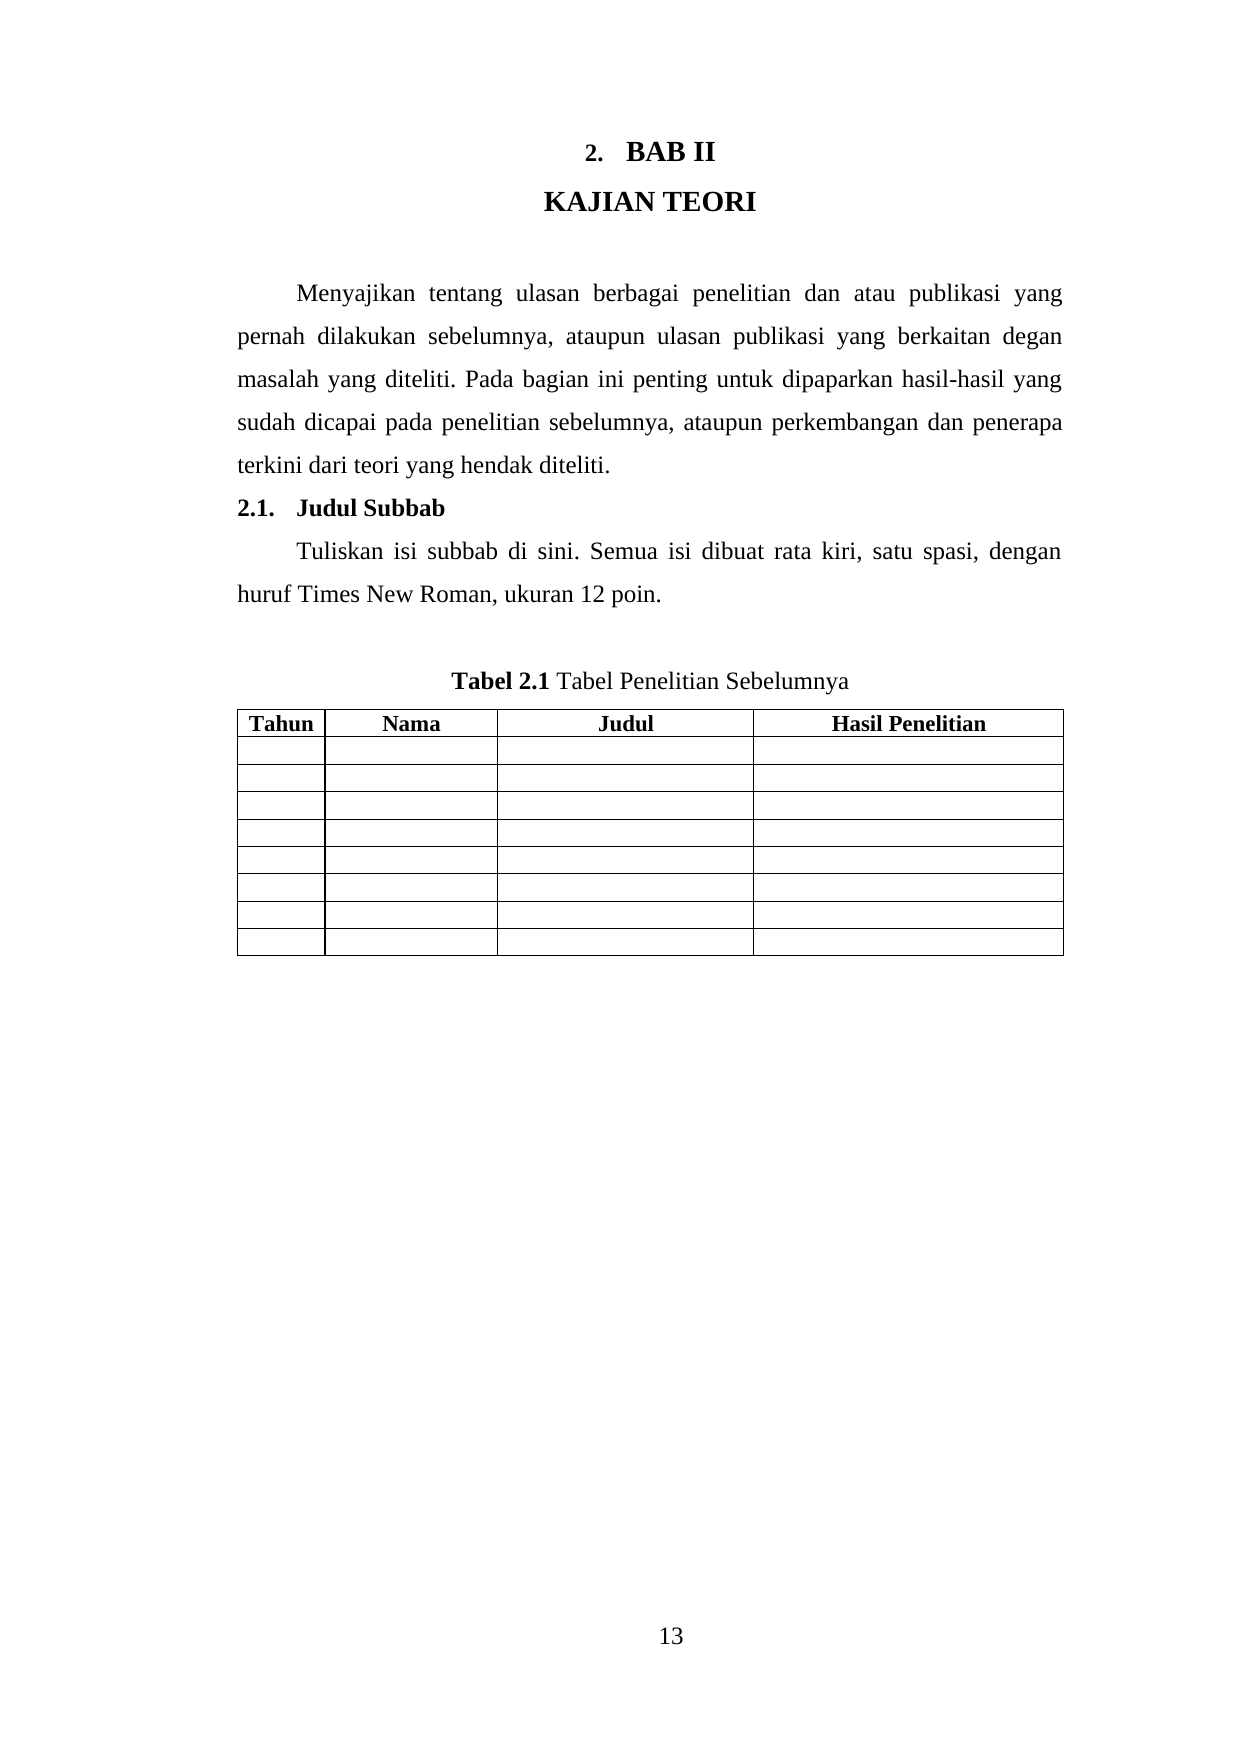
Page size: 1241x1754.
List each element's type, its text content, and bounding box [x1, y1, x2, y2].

table_cell [754, 847, 1063, 873]
table_cell [498, 902, 753, 928]
table_cell [498, 820, 753, 846]
table_cell [754, 792, 1063, 818]
table_cell [326, 792, 497, 818]
table_cell [238, 874, 324, 901]
table_cell [326, 820, 497, 846]
table_cell [498, 847, 753, 873]
text Menyajikan tentang ulasan berbagai penelitian dan atau publikasi yang pernah dilakukan sebelumnya, ataupun ulasan publikasi yang berkaitan degan masalah yang diteliti. Pada bagian ini penting untuk dipaparkan hasil-hasil yang sudah dicapai pada penelitian sebelumnya, ataupun perkembangan dan penerapa terkini dari teori yang hendak diteliti. [237, 278, 1063, 479]
table_header Nama [326, 710, 497, 736]
table_cell [498, 765, 753, 791]
table_header Judul [498, 710, 753, 736]
table_cell [754, 820, 1063, 846]
table_cell [754, 765, 1063, 791]
table_header Tahun [238, 710, 324, 736]
table_cell [238, 902, 324, 928]
table_cell [238, 929, 324, 955]
table_cell [326, 847, 497, 873]
text Tuliskan isi subbab di sini. Semua isi dibuat rata kiri, satu spasi, dengan huruf Times New Roman, ukuran 12 poin. [237, 536, 1063, 608]
table_cell [754, 929, 1063, 955]
table_cell [238, 737, 324, 764]
table_header Hasil Penelitian [754, 710, 1063, 736]
subtitle Judul Subbab [237, 493, 1063, 522]
text Tabel 2.1 Tabel Penelitian Sebelumnya [237, 666, 1063, 694]
subtitle BAB II KAJIAN TEORI [237, 134, 1063, 218]
table_cell [498, 792, 753, 818]
table_cell [238, 847, 324, 873]
table_cell [754, 902, 1063, 928]
table_cell [754, 737, 1063, 764]
table_cell [326, 902, 497, 928]
table_cell [326, 874, 497, 901]
table_cell [498, 737, 753, 764]
table_cell [498, 874, 753, 901]
table_cell [754, 874, 1063, 901]
table_cell [238, 820, 324, 846]
table_cell [326, 929, 497, 955]
table_cell [238, 765, 324, 791]
table_cell [238, 792, 324, 818]
table_cell [326, 737, 497, 764]
table_cell [326, 765, 497, 791]
table_cell [498, 929, 753, 955]
